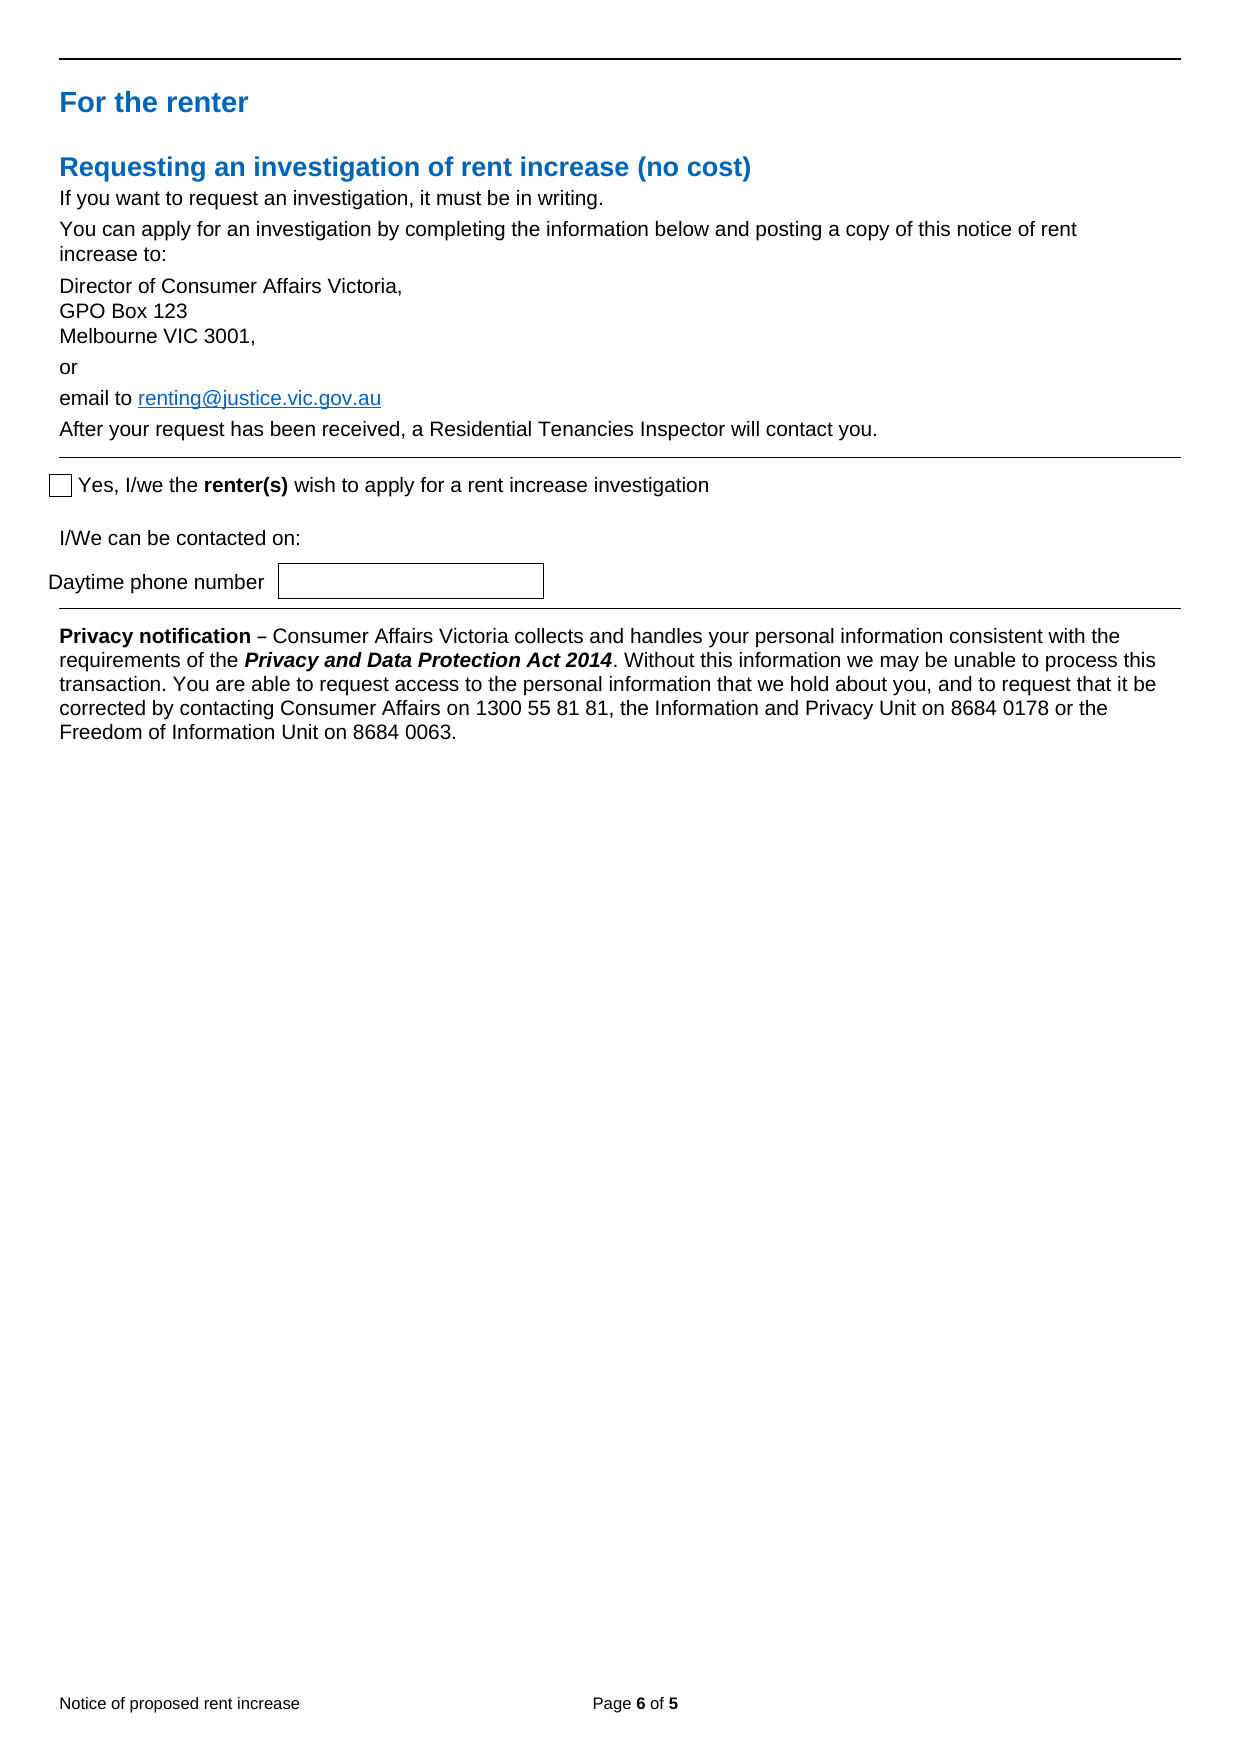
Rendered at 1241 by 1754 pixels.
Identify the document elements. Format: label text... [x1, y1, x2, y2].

text If you want to request an investigation, it must be in writing. [59, 186, 1152, 211]
table_header [279, 564, 543, 598]
subtitle Requesting an investigation of rent increase (no cost) [59, 154, 1181, 181]
list I/We can be contacted on: [59, 526, 1181, 550]
text Privacy notification – Consumer Affairs Victoria collects and handles your personal information consistent with the requirements of the Privacy and Data Protection Act 2014. Without this information we may be unable to process this transaction. You are able to request access to the personal information that we hold about you, and to request that it be corrected by contacting Consumer Affairs on 1300 55 81 81, the Information and Privacy Unit on 8684 0178 or the Freedom of Information Unit on 8684 0063. [59, 625, 1181, 744]
text You can apply for an investigation by completing the information below and posting a copy of this notice of rent increase to: [59, 217, 1152, 267]
text email to renting@justice.vic.gov.au [59, 386, 1152, 411]
text Director of Consumer Affairs Victoria, GPO Box 123 Melbourne VIC 3001, [59, 273, 1152, 348]
table_header Daytime phone number [48, 563, 278, 598]
table_header Yes, I/we the renter(s) wish to apply for a rent increase investigation [48, 468, 1135, 504]
text After your request has been received, a Residential Tenancies Inspector will contact you. [59, 417, 1152, 442]
text or [59, 354, 1152, 379]
subtitle For the renter [59, 85, 1181, 119]
